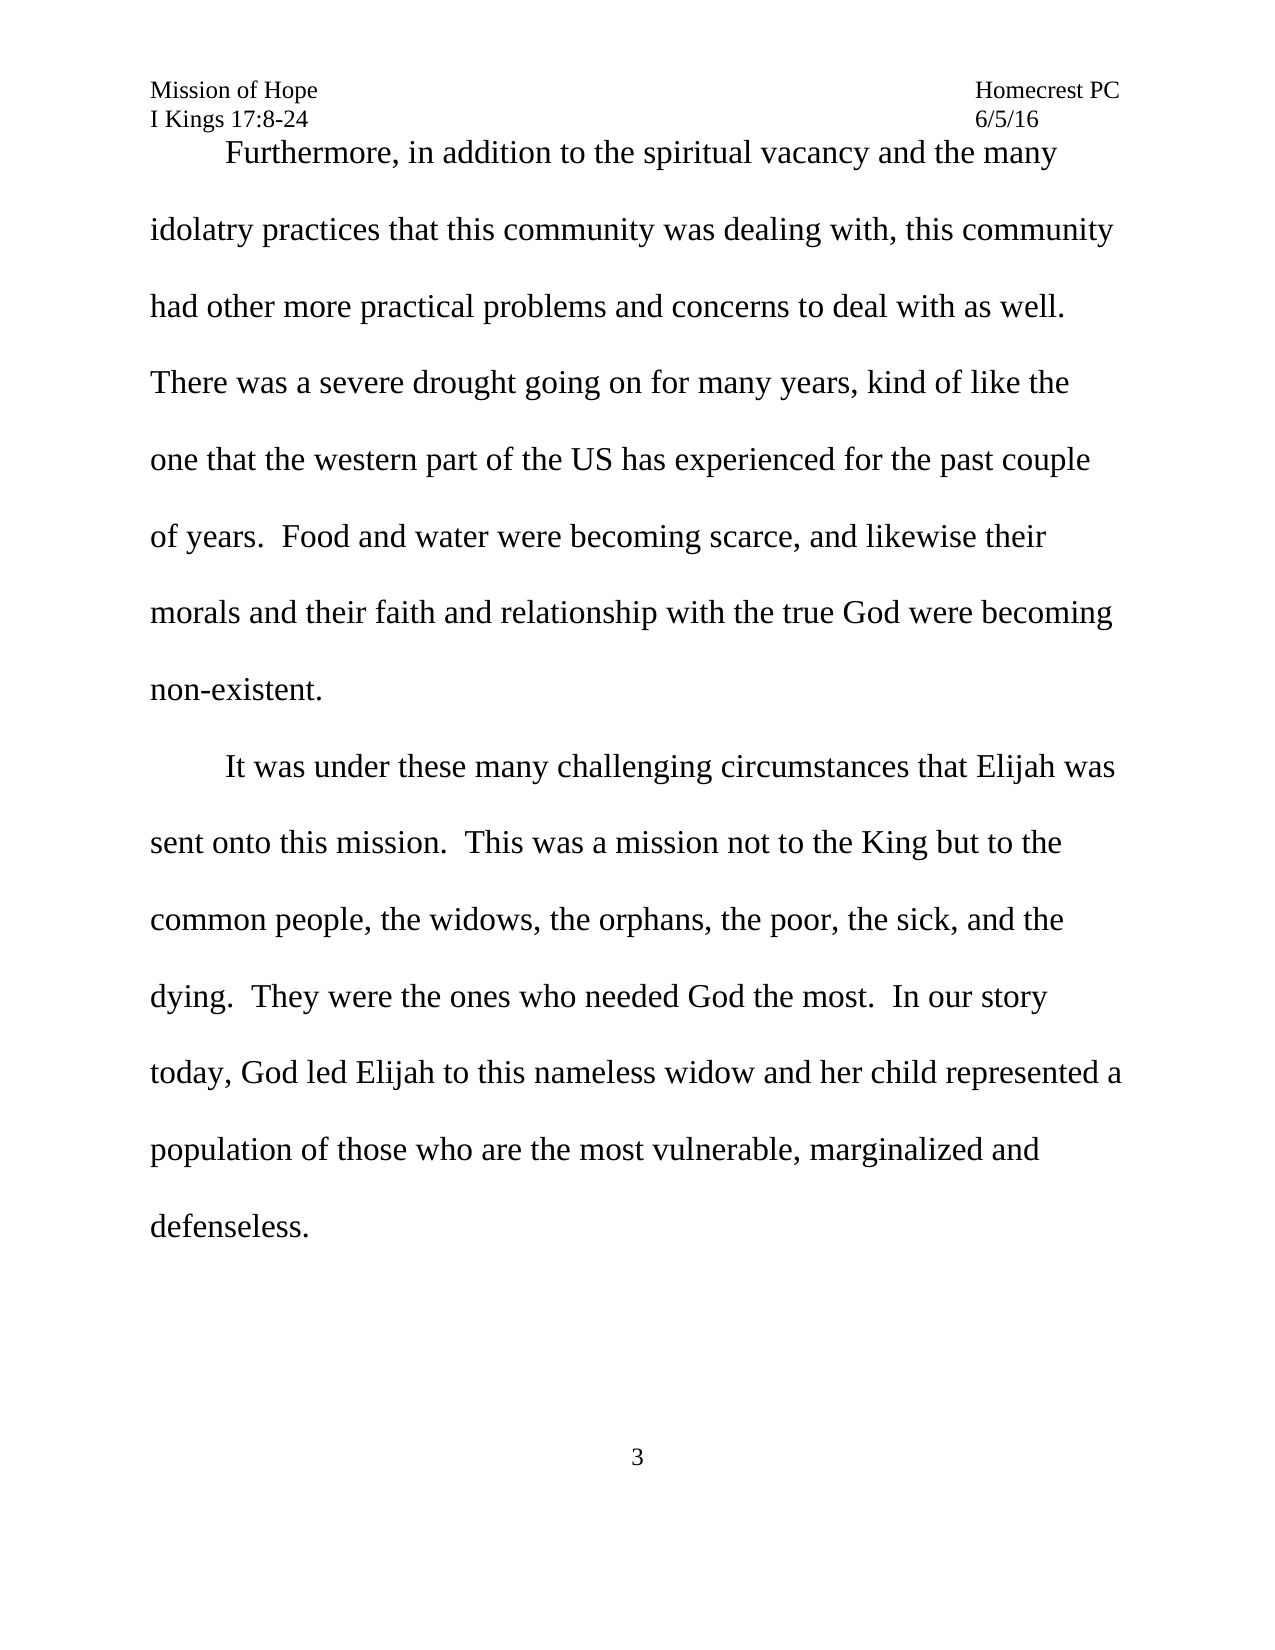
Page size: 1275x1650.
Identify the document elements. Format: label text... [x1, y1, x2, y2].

text It was under these many challenging circumstances that Elijah was sent onto this mission. This was a mission not to the King but to the common people, the widows, the orphans, the poor, the sick, and the dying. They were the ones who needed God the most. In our story today, God led Elijah to this nameless widow and her child represented a population of those who are the most vulnerable, marginalized and defenseless. [150, 746, 1125, 1244]
text Furthermore, in addition to the spiritual vacancy and the many idolatry practices that this community was dealing with, this community had other more practical problems and concerns to deal with as well. There was a severe drought going on for many years, kind of like the one that the western part of the US has experienced for the past couple of years. Food and water were becoming scarce, and likewise their morals and their faith and relationship with the true God were becoming non-existent. [150, 132, 1125, 707]
